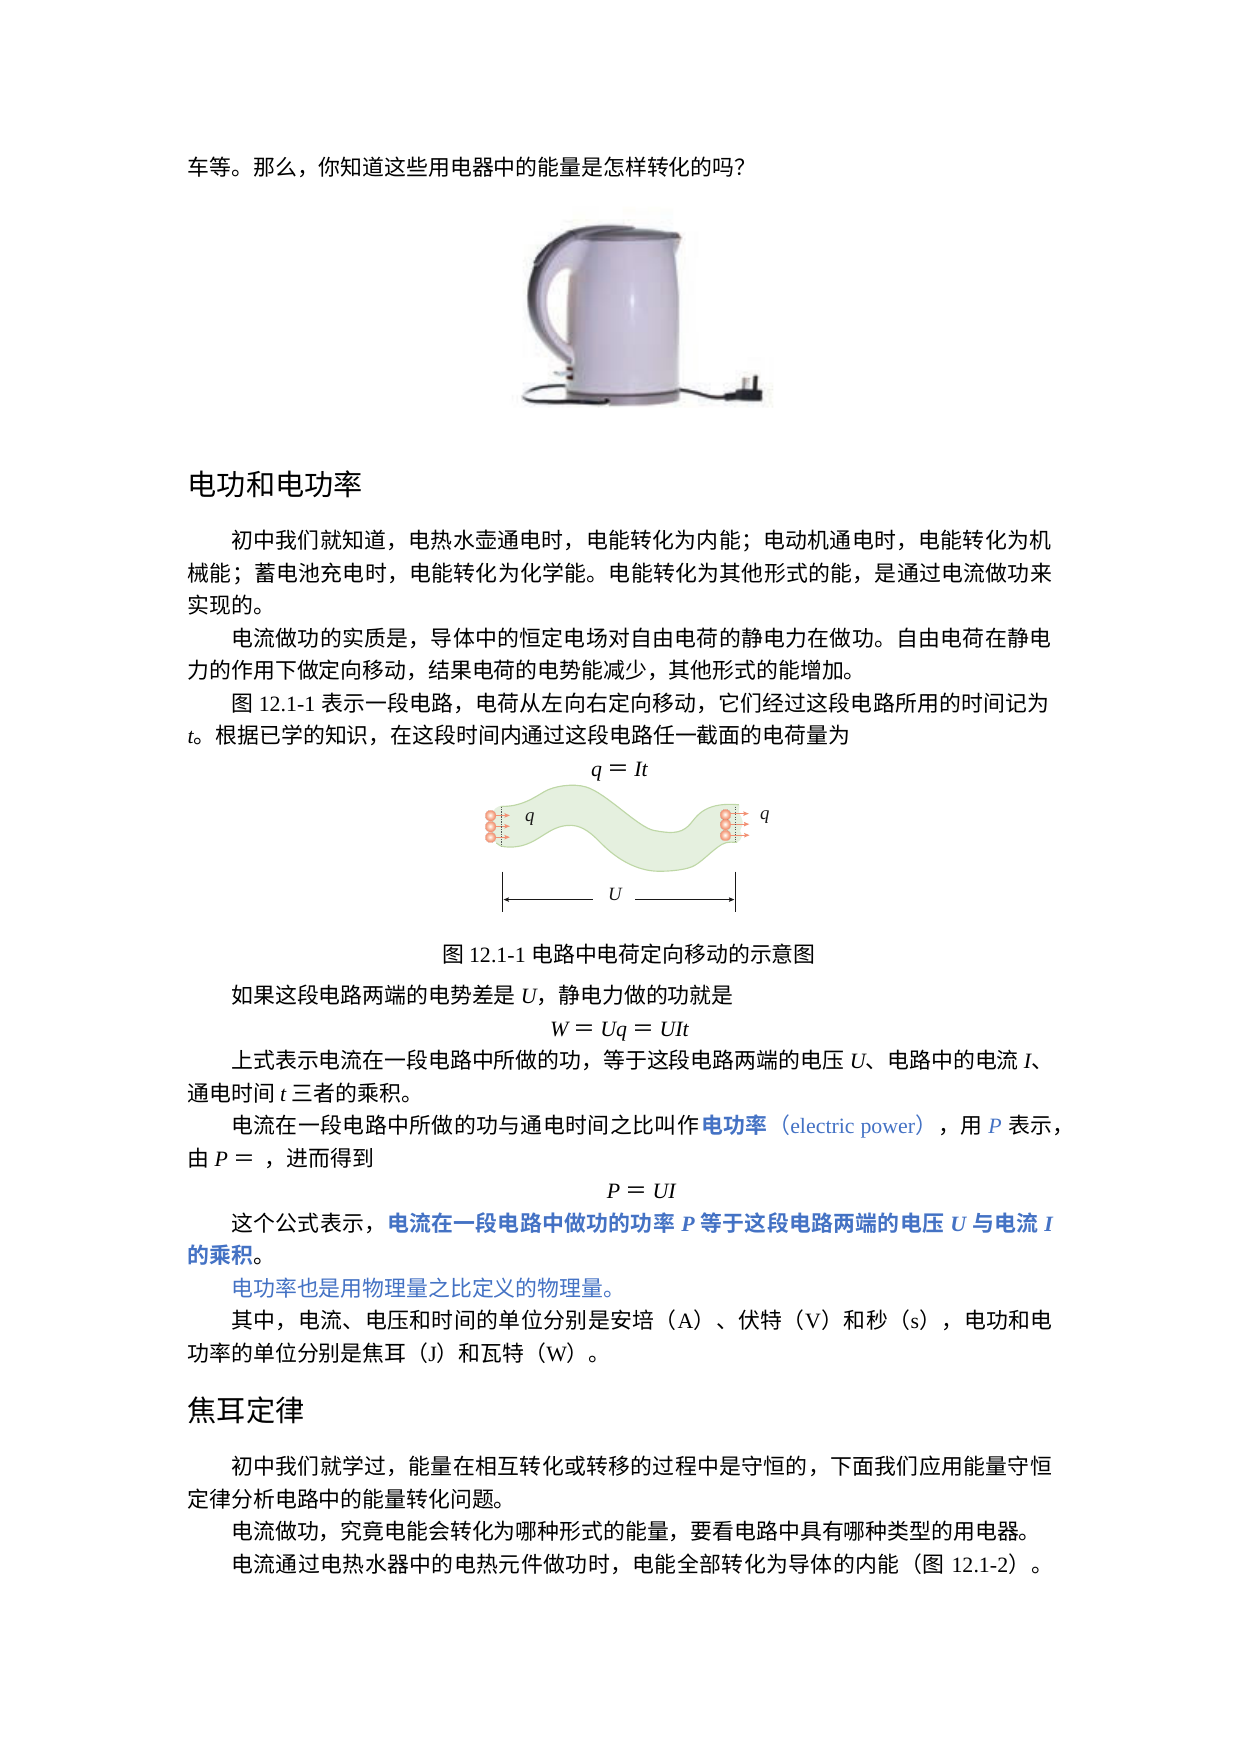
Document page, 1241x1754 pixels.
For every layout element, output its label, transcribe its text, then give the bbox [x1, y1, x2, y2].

picture [719, 808, 731, 841]
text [187, 1546, 1053, 1579]
text 这个公式表示，电流在一段电路中做功的功率 P 等于这段电路两端的电压 U 与电流 I 的乘积。 [187, 1206, 1053, 1271]
text 如果这段电路两端的电势差是 U，静电力做的功就是 [187, 978, 1053, 1011]
text P ＝ UI [187, 1173, 1053, 1206]
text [187, 150, 1053, 182]
subtitle 焦耳定律 [187, 1376, 1053, 1441]
text 电流在一段电路中所做的功与通电时间之比叫作电功率（electric power），用 P 表示，由 P ＝ ，进而得到 [187, 1108, 1053, 1173]
text 电功率也是用物理量之比定义的物理量。 [187, 1271, 1053, 1303]
text 其中，电流、电压和时间的单位分别是安培（A）、伏特（V）和秒（s），电功和电功率的单位分别是焦耳（J）和瓦特（W）。 [187, 1303, 1053, 1368]
subtitle 电功和电功率 [187, 450, 1053, 515]
text W ＝ Uq ＝ UIt [187, 1011, 1053, 1043]
text 图 12.1-1 表示一段电路，电荷从左向右定向移动，它们经过这段电路所用的时间记为 t。根据已学的知识，在这段时间内通过这段电路任一截面的电荷量为 [187, 686, 1053, 751]
text 上式表示电流在一段电路中所做的功，等于这段电路两端的电压 U、电路中的电流 I、通电时间 t 三者的乘积。 [187, 1043, 1053, 1108]
picture [498, 182, 786, 433]
text 初中我们就知道，电热水壶通电时，电能转化为内能；电动机通电时，电能转化为机械能；蓄电池充电时，电能转化为化学能。电能转化为其他形式的能，是通过电流做功来实现的。 [187, 523, 1053, 621]
text 电流做功的实质是，导体中的恒定电场对自由电荷的静电力在做功。自由电荷在静电力的作用下做定向移动，结果电荷的电势能减少，其他形式的能增加。 [187, 621, 1053, 686]
text q ＝ It [187, 751, 1053, 783]
picture [484, 809, 496, 843]
text 初中我们就学过，能量在相互转化或转移的过程中是守恒的，下面我们应用能量守恒定律分析电路中的能量转化问题。 [187, 1449, 1053, 1514]
text 电流做功，究竟电能会转化为哪种形式的能量，要看电路中具有哪种类型的用电器。 [187, 1514, 1053, 1546]
